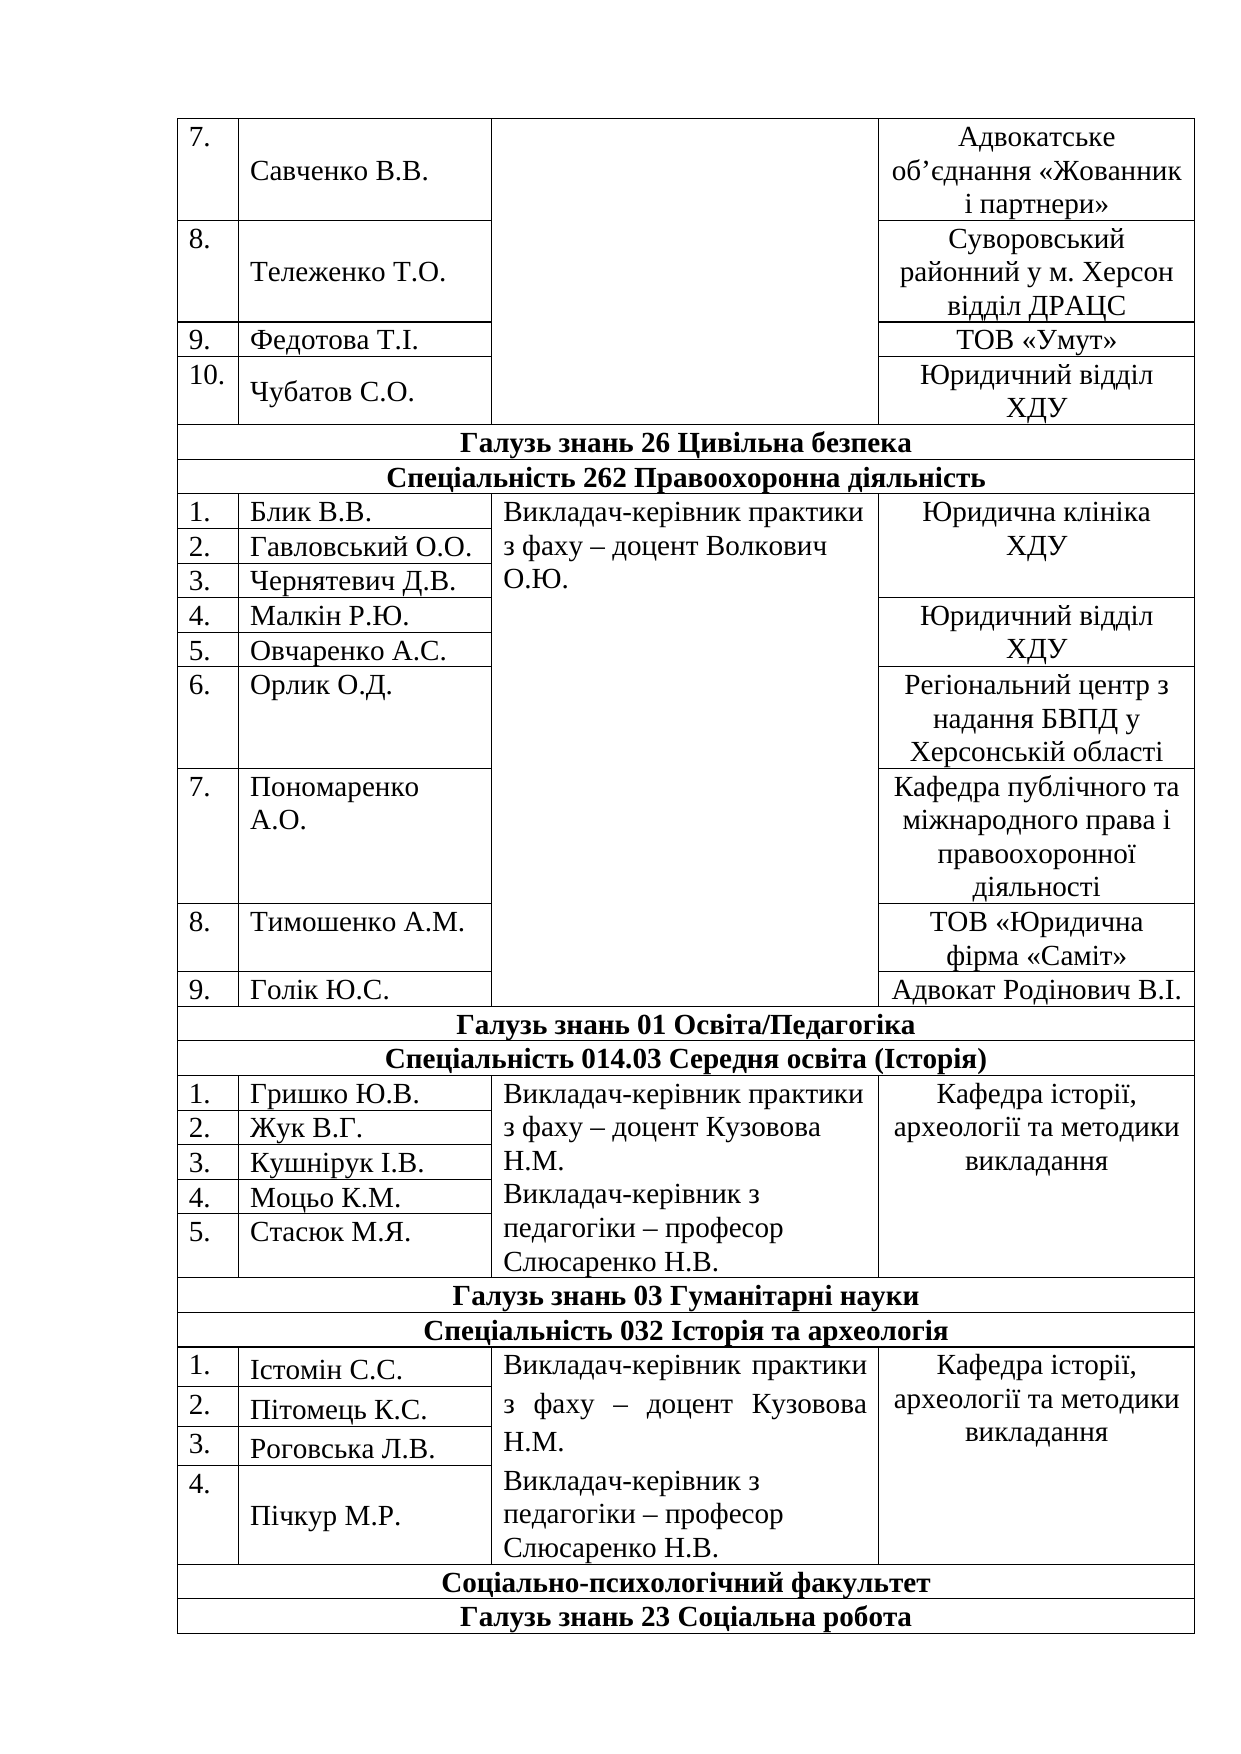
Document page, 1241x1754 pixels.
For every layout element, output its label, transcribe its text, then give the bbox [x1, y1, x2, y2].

table_cell Пічкур М.Р. [239, 1466, 491, 1564]
table_cell ТОВ «Юридична фірма «Саміт» [879, 904, 1194, 971]
table_cell Пітомець К.С. [239, 1387, 491, 1426]
table_cell Соціально-психологічний факультет [178, 1565, 1194, 1598]
table_cell 2. [178, 529, 238, 562]
table_cell Галузь знань 03 Гуманітарні науки [178, 1278, 1194, 1312]
table_cell 3. [178, 564, 238, 597]
table_cell Федотова Т.І. [239, 323, 491, 356]
table_cell 3. [178, 1145, 238, 1179]
table_cell 10. [178, 357, 238, 424]
table_cell Адвокат Родінович В.І. [879, 972, 1194, 1006]
table_cell 7. [178, 119, 238, 220]
table_cell 9. [178, 972, 238, 1006]
table_cell 2. [178, 1387, 238, 1426]
table_cell 4. [178, 1180, 238, 1213]
table_cell Блик В.В. [239, 494, 491, 528]
table_cell Жук В.Г. [239, 1111, 491, 1144]
table_cell Кафедра публічного та міжнародного права і правоохоронної діяльності [879, 769, 1194, 903]
table_cell Викладач-керівник практики з фаху – доцент Кузовова Н.М. Викладач-керівник з педагогіки – професор Слюсаренко Н.В. [492, 1348, 878, 1564]
table_cell 5. [178, 1214, 238, 1277]
table_cell Юридична клініка ХДУ [879, 494, 1194, 597]
table_cell Орлик О.Д. [239, 667, 491, 768]
table_cell 2. [178, 1111, 238, 1144]
table_cell Викладач-керівник практики з фаху – доцент Кузовова Н.М. Викладач-керівник з педагогіки – професор Слюсаренко Н.В. [492, 1076, 878, 1277]
table_cell Галузь знань 26 Цивільна безпека [178, 425, 1194, 459]
table_cell 1. [178, 494, 238, 528]
table_cell Суворовський районний у м. Херсон відділ ДРАЦС [879, 221, 1194, 321]
table_cell 1. [178, 1348, 238, 1386]
table_cell Савченко В.В. [239, 119, 491, 220]
table_cell 8. [178, 904, 238, 971]
table_cell Юридичний відділ ХДУ [879, 357, 1194, 424]
table_cell 4. [178, 598, 238, 632]
table_cell 5. [178, 633, 238, 666]
table_cell 6. [178, 667, 238, 768]
table_cell Малкін Р.Ю. [239, 598, 491, 632]
table_cell 4. [178, 1466, 238, 1564]
table_cell Викладач-керівник практики з фаху – доцент Волкович О.Ю. [492, 494, 878, 1006]
table_cell Істомін С.С. [239, 1348, 491, 1386]
table_cell Пономаренко А.О. [239, 769, 491, 903]
table_cell Спеціальність 262 Правоохоронна діяльність [178, 460, 1194, 493]
table_cell Овчаренко А.С. [239, 633, 491, 666]
table_cell Спеціальність 014.03 Середня освіта (Історія) [178, 1041, 1194, 1075]
table_cell Кушнірук І.В. [239, 1145, 491, 1179]
table_cell Юридичний відділ ХДУ [879, 598, 1194, 666]
table_cell Чернятевич Д.В. [239, 564, 491, 597]
table_cell Гришко Ю.В. [239, 1076, 491, 1109]
table_cell Адвокатське об’єднання «Жованник і партнери» [879, 119, 1194, 220]
table_cell 9. [178, 323, 238, 356]
table_cell Тележенко Т.О. [239, 221, 491, 321]
table_cell 1. [178, 1076, 238, 1109]
table_cell Моцьо К.М. [239, 1180, 491, 1213]
table_cell Галузь знань 23 Соціальна робота [178, 1599, 1194, 1633]
table_cell Голік Ю.С. [239, 972, 491, 1006]
table_cell Кафедра історії, археології та методики викладання [879, 1348, 1194, 1564]
table_cell Гавловський О.О. [239, 529, 491, 562]
table_cell 7. [178, 769, 238, 903]
table_cell Тимошенко А.М. [239, 904, 491, 971]
table_cell Роговська Л.В. [239, 1427, 491, 1465]
table_cell Кафедра історії, археології та методики викладання [879, 1076, 1194, 1277]
table_cell Галузь знань 01 Освіта/Педагогіка [178, 1007, 1194, 1040]
table_cell Регіональний центр з надання БВПД у Херсонській області [879, 667, 1194, 768]
table_cell 3. [178, 1427, 238, 1465]
table_cell Спеціальність 032 Історія та археологія [178, 1313, 1194, 1346]
table_cell Чубатов С.О. [239, 357, 491, 424]
table_cell ТОВ «Умут» [879, 323, 1194, 356]
table_cell Стасюк М.Я. [239, 1214, 491, 1277]
table_cell 8. [178, 221, 238, 321]
